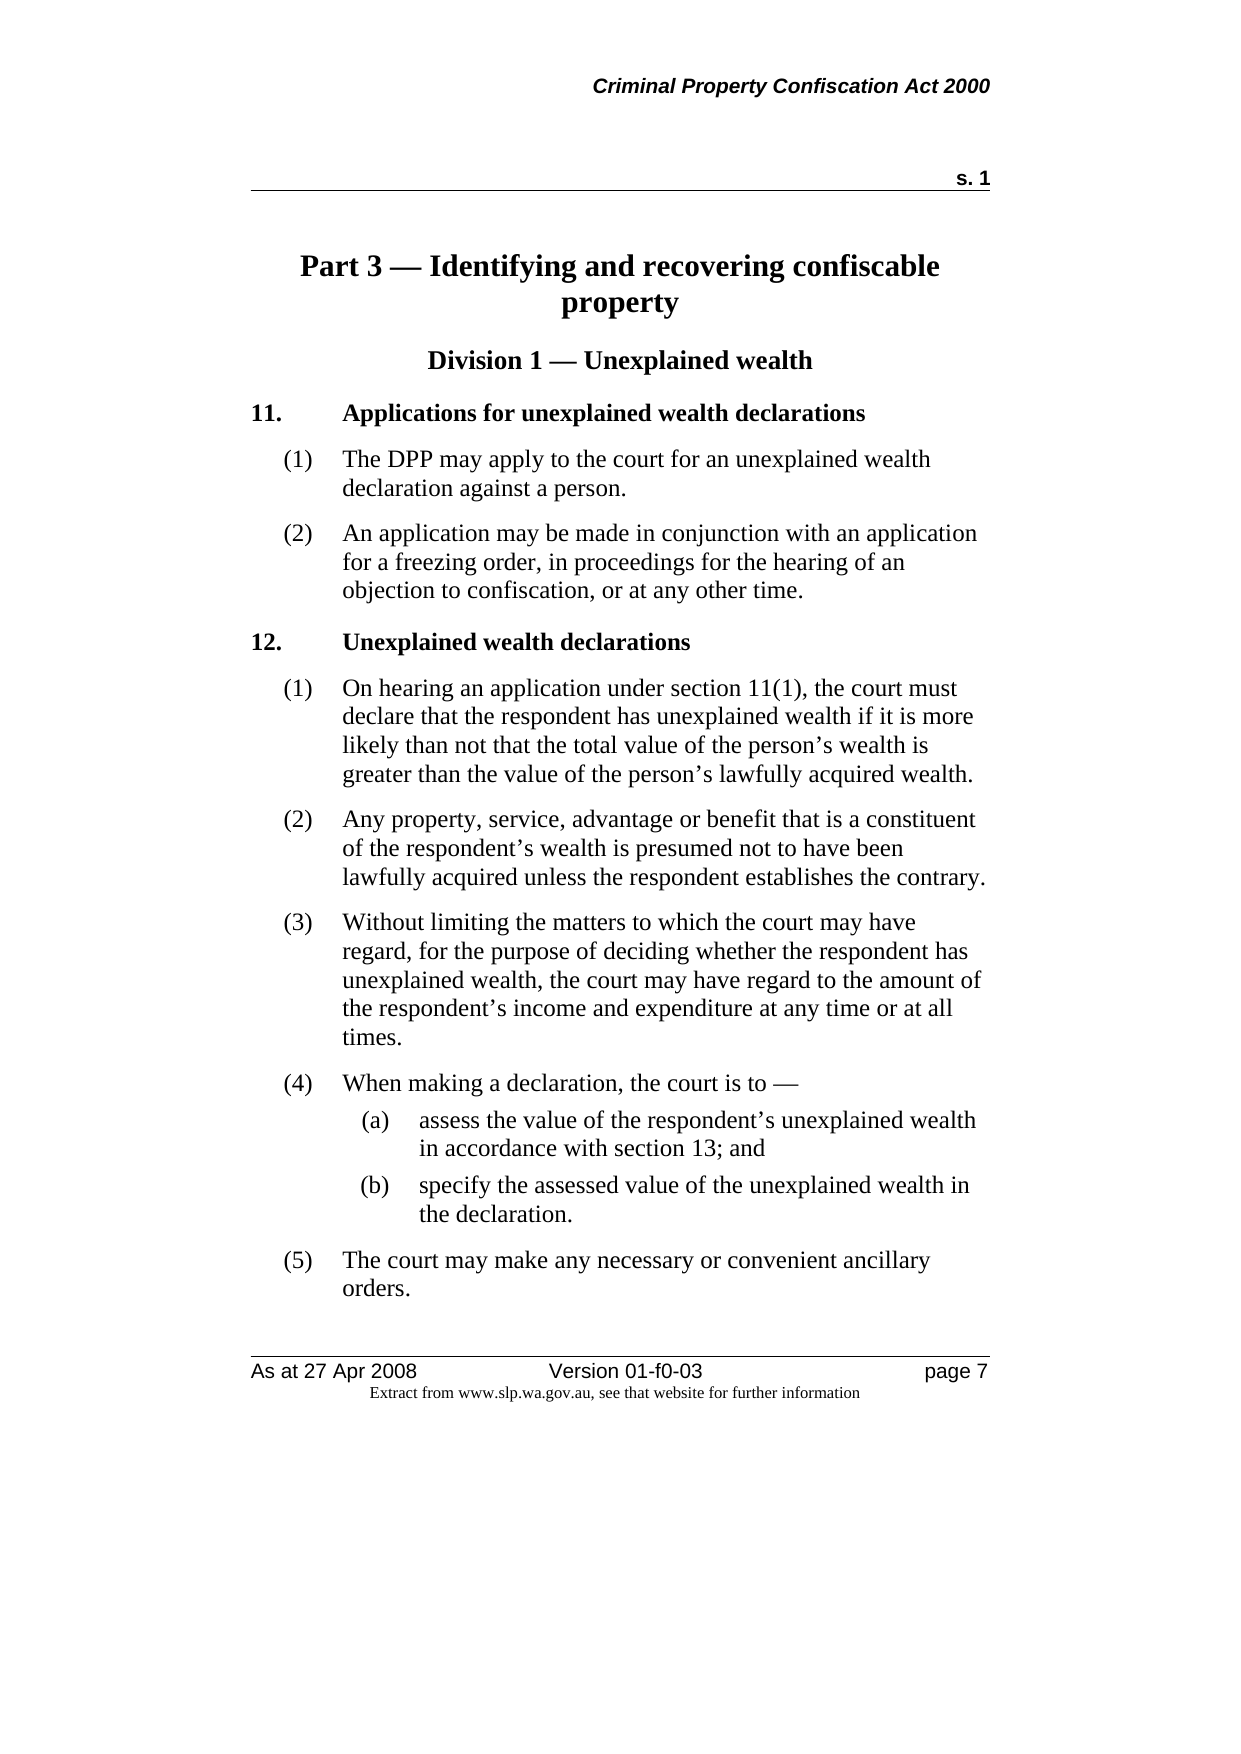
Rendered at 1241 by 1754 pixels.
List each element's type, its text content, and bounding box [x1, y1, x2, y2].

text (1) On hearing an application under section 11(1), the court must declare that the respondent has unexplained wealth if it is more likely than not that the total value of the person’s wealth is greater than the value of the person’s lawfully acquired wealth. [251, 673, 990, 788]
subtitle Division 1 — Unexplained wealth [251, 344, 990, 376]
text (a) assess the value of the respondent’s unexplained wealth in accordance with section 13; and [251, 1105, 990, 1162]
text (b) specify the assessed value of the unexplained wealth in the declaration. [251, 1171, 990, 1228]
text (5) The court may make any necessary or convenient ancillary orders. [251, 1245, 990, 1302]
text (1) The DPP may apply to the court for an unexplained wealth declaration against a person. [251, 444, 990, 501]
subtitle 12. Unexplained wealth declarations [251, 627, 990, 656]
subtitle 11. Applications for unexplained wealth declarations [251, 398, 990, 427]
text (4) When making a declaration, the court is to — [251, 1068, 990, 1096]
subtitle Part 3 — Identifying and recovering confiscable property [251, 247, 990, 319]
text (2) An application may be made in conjunction with an application for a freezing order, in proceedings for the hearing of an objection to confiscation, or at any other time. [251, 518, 990, 604]
text (3) Without limiting the matters to which the court may have regard, for the purpose of deciding whether the respondent has unexplained wealth, the court may have regard to the amount of the respondent’s income and expenditure at any time or at all times. [251, 907, 990, 1051]
text (2) Any property, service, advantage or benefit that is a constituent of the respondent’s wealth is presumed not to have been lawfully acquired unless the respondent establishes the contrary. [251, 804, 990, 891]
